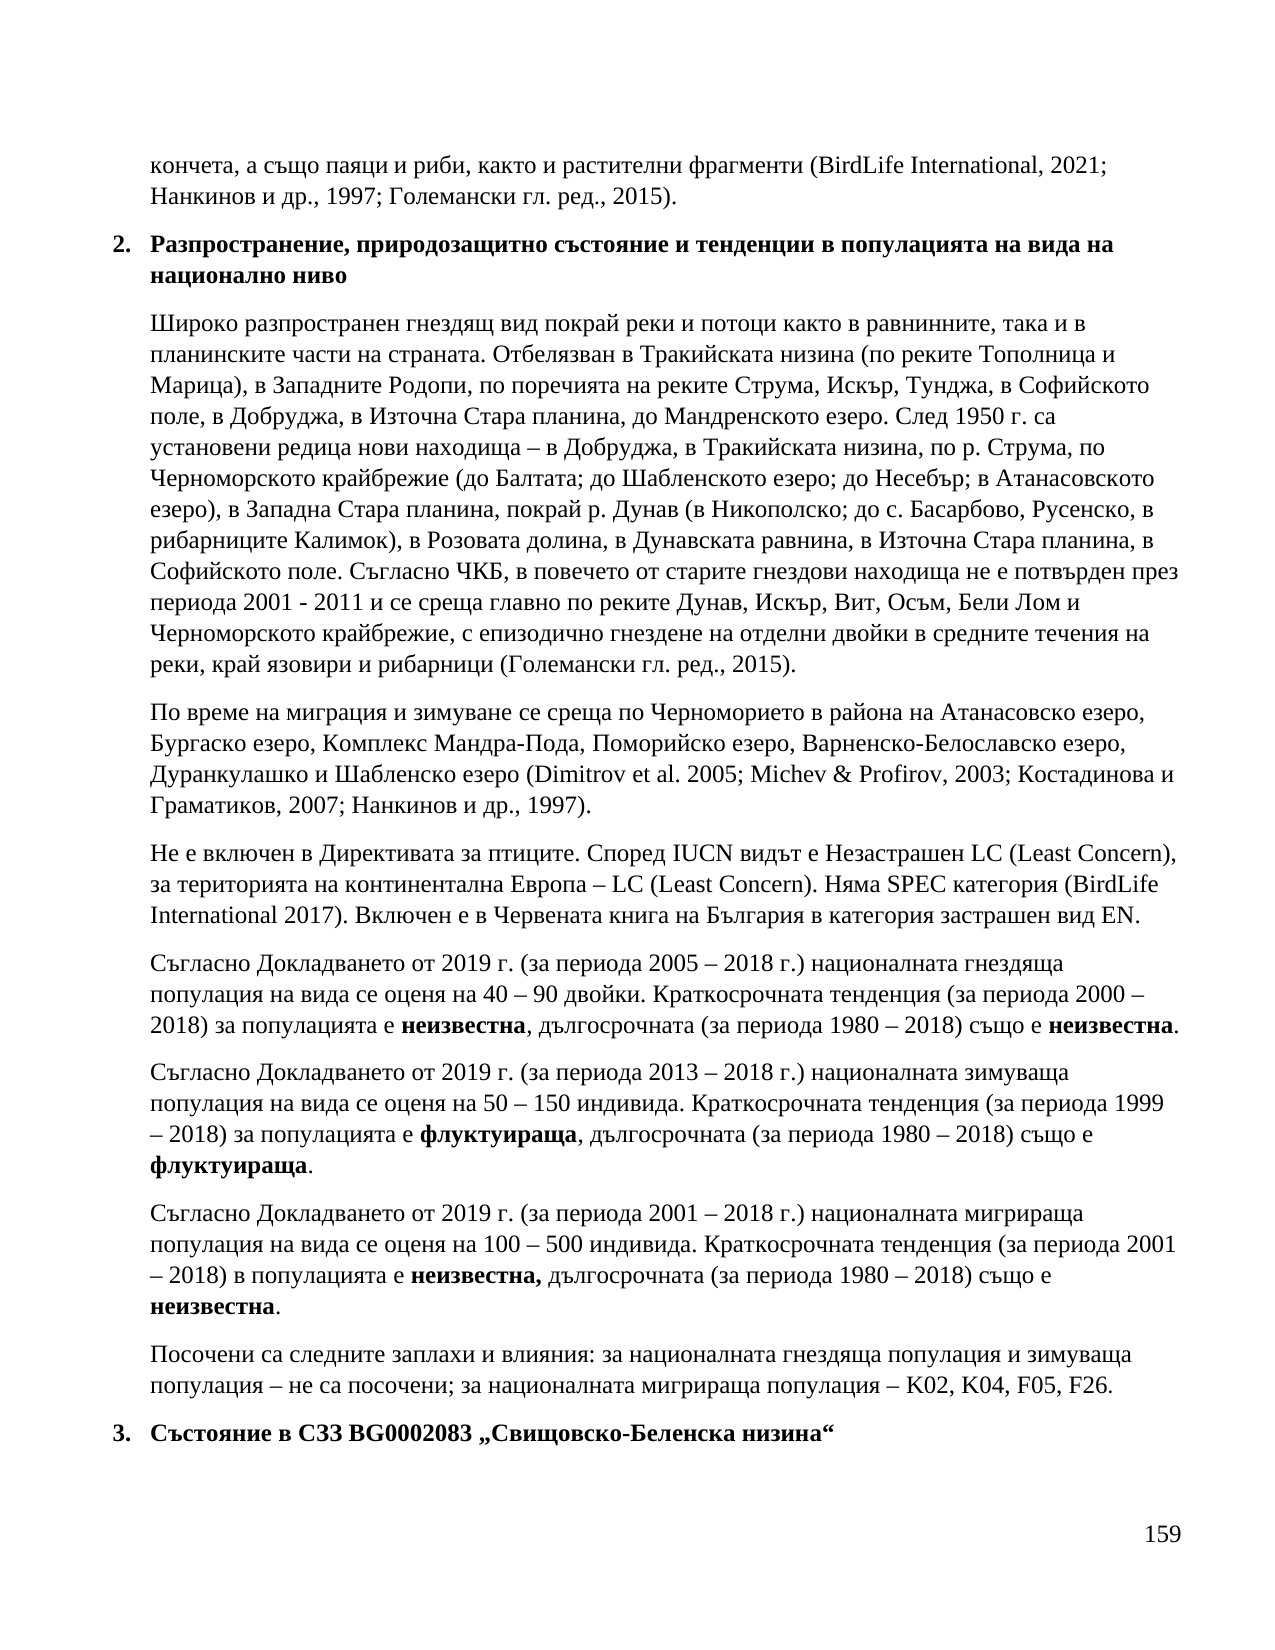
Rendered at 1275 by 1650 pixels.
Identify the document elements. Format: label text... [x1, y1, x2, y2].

text Посочени са следните заплахи и влияния: за националната гнездяща популация и зимуваща популация – не са посочени; за националната мигрираща популация – K02, K04, F05, F26. [150, 1339, 1181, 1399]
text Не е включен в Директивата за птиците. Според IUCN видът e Незастрашен LC (Least Concern), за територията на континентална Европа – LC (Least Concern). Няма SPEC категория (BirdLife International 2017). Включен е в Червената книга на България в категория застрашен вид ЕN. [150, 838, 1181, 929]
text Широко разпространен гнездящ вид покрай реки и потоци както в равнинните, така и в планинските части на страната. Отбелязван в Тракийската низина (по реките Тополница и Марица), в Западните Родопи, по поречията на реките Струма, Искър, Тунджа, в Софийското поле, в Добруджа, в Източна Стара планина, до Мандренското езеро. След 1950 г. са установени редица нови находища – в Добруджа, в Тракийската низина, по р. Струма, по Черноморското крайбрежие (до Балтата; до Шабленското езеро; до Несебър; в Атанасовското езеро), в Западна Стара планина, покрай р. Дунав (в Никополско; до с. Басарбово, Русенско, в рибарниците Калимок), в Розовата долина, в Дунавската равнина, в Източна Стара планина, в Софийското поле. Съгласно ЧКБ, в повечето от старите гнездови находища не е потвърден през периода 2001 - 2011 и се среща главно по реките Дунав, Искър, Вит, Осъм, Бели Лом и Черноморското крайбрежие, с епизодично гнездене на отделни двойки в средните течения на реки, край язовири и рибарници (Големански гл. ред., 2015). [150, 308, 1181, 678]
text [150, 150, 1181, 210]
text Съгласно Докладването от 2019 г. (за периода 2005 – 2018 г.) националната гнездяща популация на вида се оценя на 40 – 90 двойки. Краткосрочната тенденция (за периода 2000 – 2018) за популацията е неизвестна, дългосрочната (за периода 1980 – 2018) също е неизвестна. [150, 948, 1181, 1038]
list Разпространение, природозащитно състояние и тенденции в популацията на вида на национално ниво [112, 229, 1181, 289]
list Състояние в СЗЗ BG0002083 „Свищовско-Беленска низина“ [112, 1418, 1181, 1447]
text Съгласно Докладването от 2019 г. (за периода 2013 – 2018 г.) националната зимуваща популация на вида се оценя на 50 – 150 индивида. Краткосрочната тенденция (за периода 1999 – 2018) за популацията е флуктуираща, дългосрочната (за периода 1980 – 2018) също е флуктуираща. [150, 1057, 1181, 1179]
text По време на миграция и зимуване се среща по Черноморието в района на Атанасовско езеро, Бургаско езеро, Комплекс Мандра-Пода, Поморийско езеро, Варненско-Белославско езеро, Дуранкулашко и Шабленско езеро (Dimitrov et al. 2005; Michev & Profirov, 2003; Костадинова и Граматиков, 2007; Нанкинов и др., 1997). [150, 697, 1181, 819]
text Съгласно Докладването от 2019 г. (за периода 2001 – 2018 г.) националната мигрираща популация на вида се оценя на 100 – 500 индивида. Краткосрочната тенденция (за периода 2001 – 2018) в популацията е неизвестна, дългосрочната (за периода 1980 – 2018) също е неизвестна. [150, 1198, 1181, 1320]
